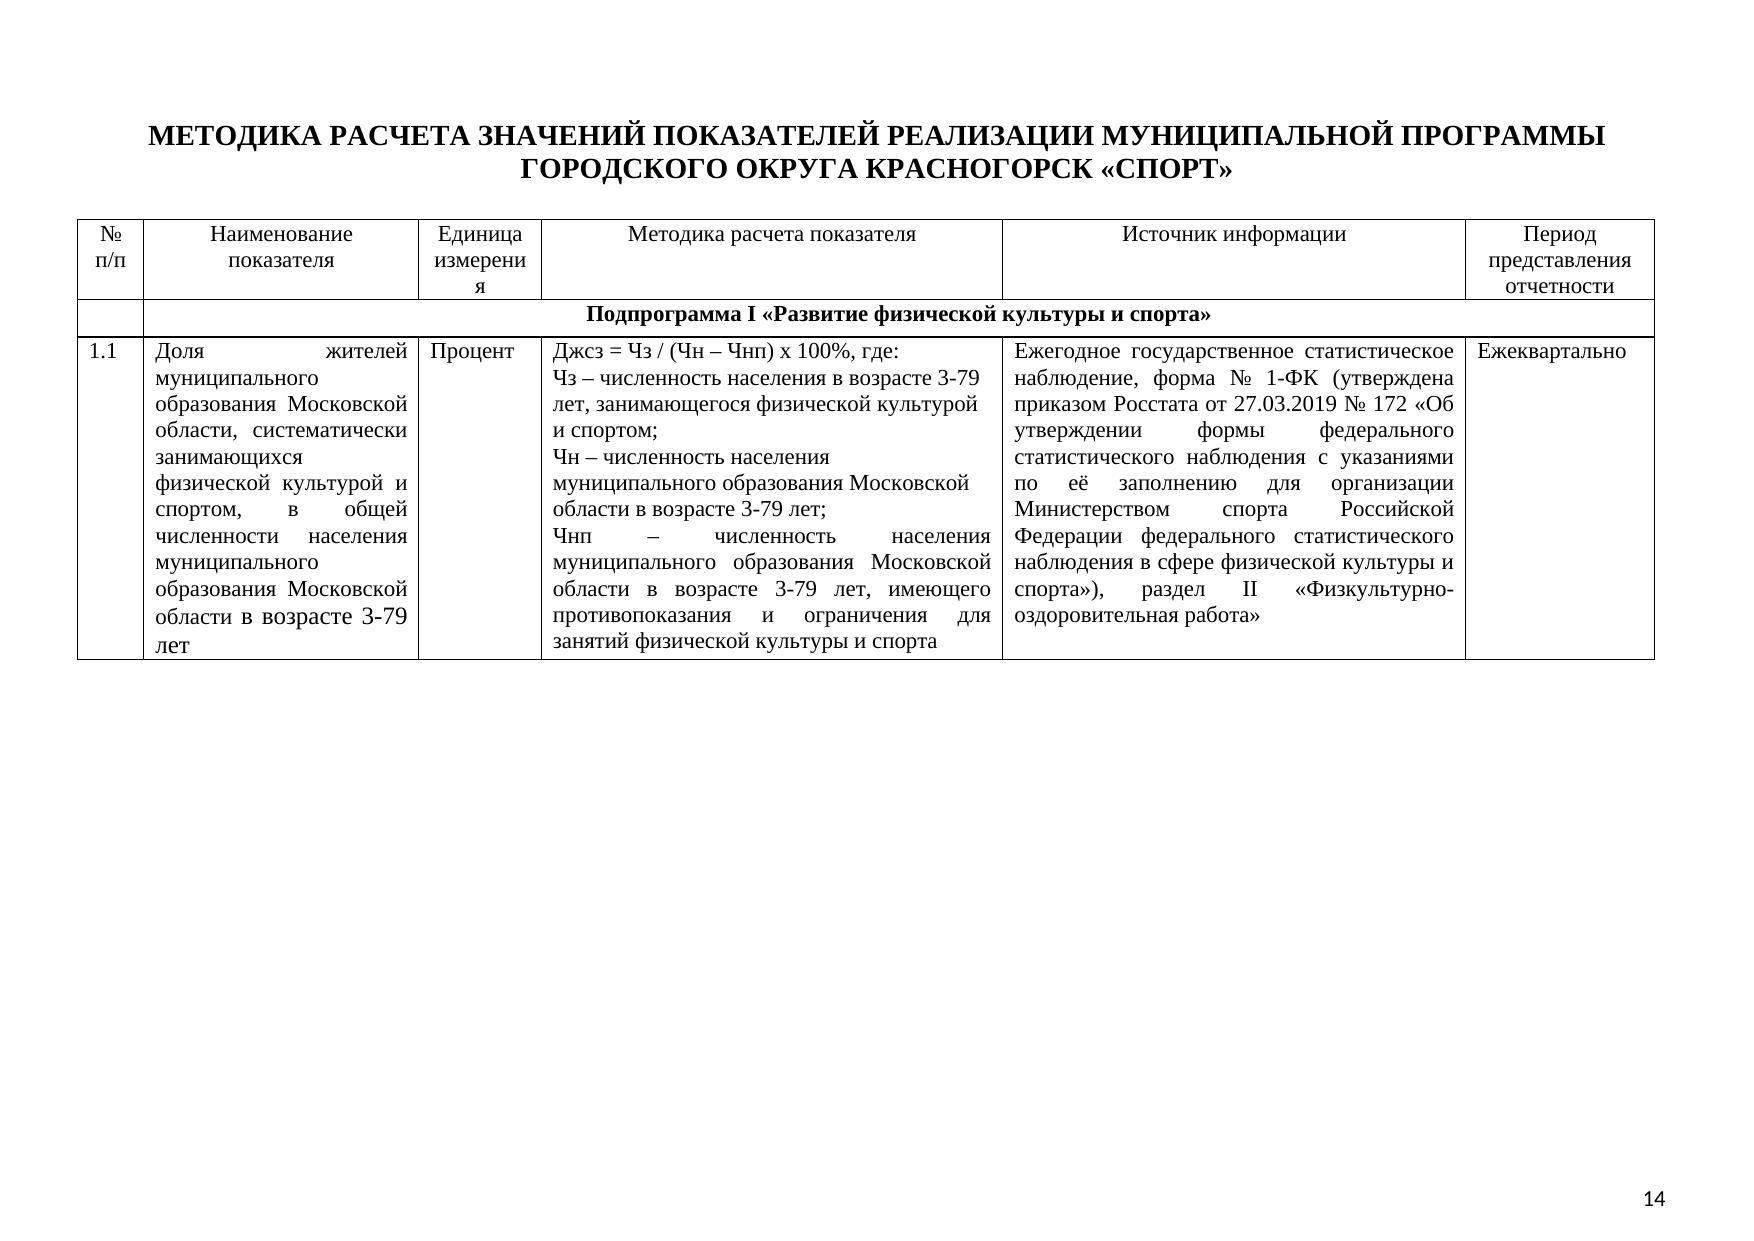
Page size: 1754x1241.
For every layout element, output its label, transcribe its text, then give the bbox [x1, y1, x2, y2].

table_cell Подпрограмма I «Развитие физической культуры и спорта» [144, 300, 1654, 336]
table_header Единица измерения [419, 220, 541, 299]
table_header № п/п [78, 220, 143, 299]
table_cell Доля жителей муниципального образования Московской области, систематически занимающихся физической культурой и спортом, в общей численности населения муниципального образования Московской области в возрасте 3-79 лет [144, 338, 418, 658]
table_header Источник информации [1003, 220, 1465, 299]
table_cell Джсз = Чз / (Чн – Чнп) x 100%, где: Чз – численность населения в возрасте 3-79 лет, занимающегося физической культурой и спортом; Чн – численность населения муниципального образования Московской области в возрасте 3-79 лет; Чнп – численность населения муниципального образования Московской области в возрасте 3-79 лет, имеющего противопоказания и ограничения для занятий физической культуры и спорта [542, 338, 1002, 658]
table_cell Процент [419, 338, 541, 658]
table_header Методика расчета показателя [542, 220, 1002, 299]
text МЕТОДИКА РАСЧЕТА ЗНАЧЕНИЙ ПОКАЗАТЕЛЕЙ РЕАЛИЗАЦИИ МУНИЦИПАЛЬНОЙ ПРОГРАММЫ ГОРОДСКОГО ОКРУГА КРАСНОГОРСК «СПОРТ» [89, 118, 1665, 185]
table_cell 1.1 [78, 338, 143, 658]
table_cell Ежеквартально [1466, 338, 1654, 658]
table_header Период представления отчетности [1466, 220, 1654, 299]
table_cell Ежегодное государственное статистическое наблюдение, форма № 1-ФК (утверждена приказом Росстата от 27.03.2019 № 172 «Об утверждении формы федерального статистического наблюдения с указаниями по её заполнению для организации Министерством спорта Российской Федерации федерального статистического наблюдения в сфере физической культуры и спорта»), раздел II «Физкультурно-оздоровительная работа» [1003, 338, 1465, 658]
table_cell [78, 300, 143, 336]
table_header Наименование показателя [144, 220, 418, 299]
